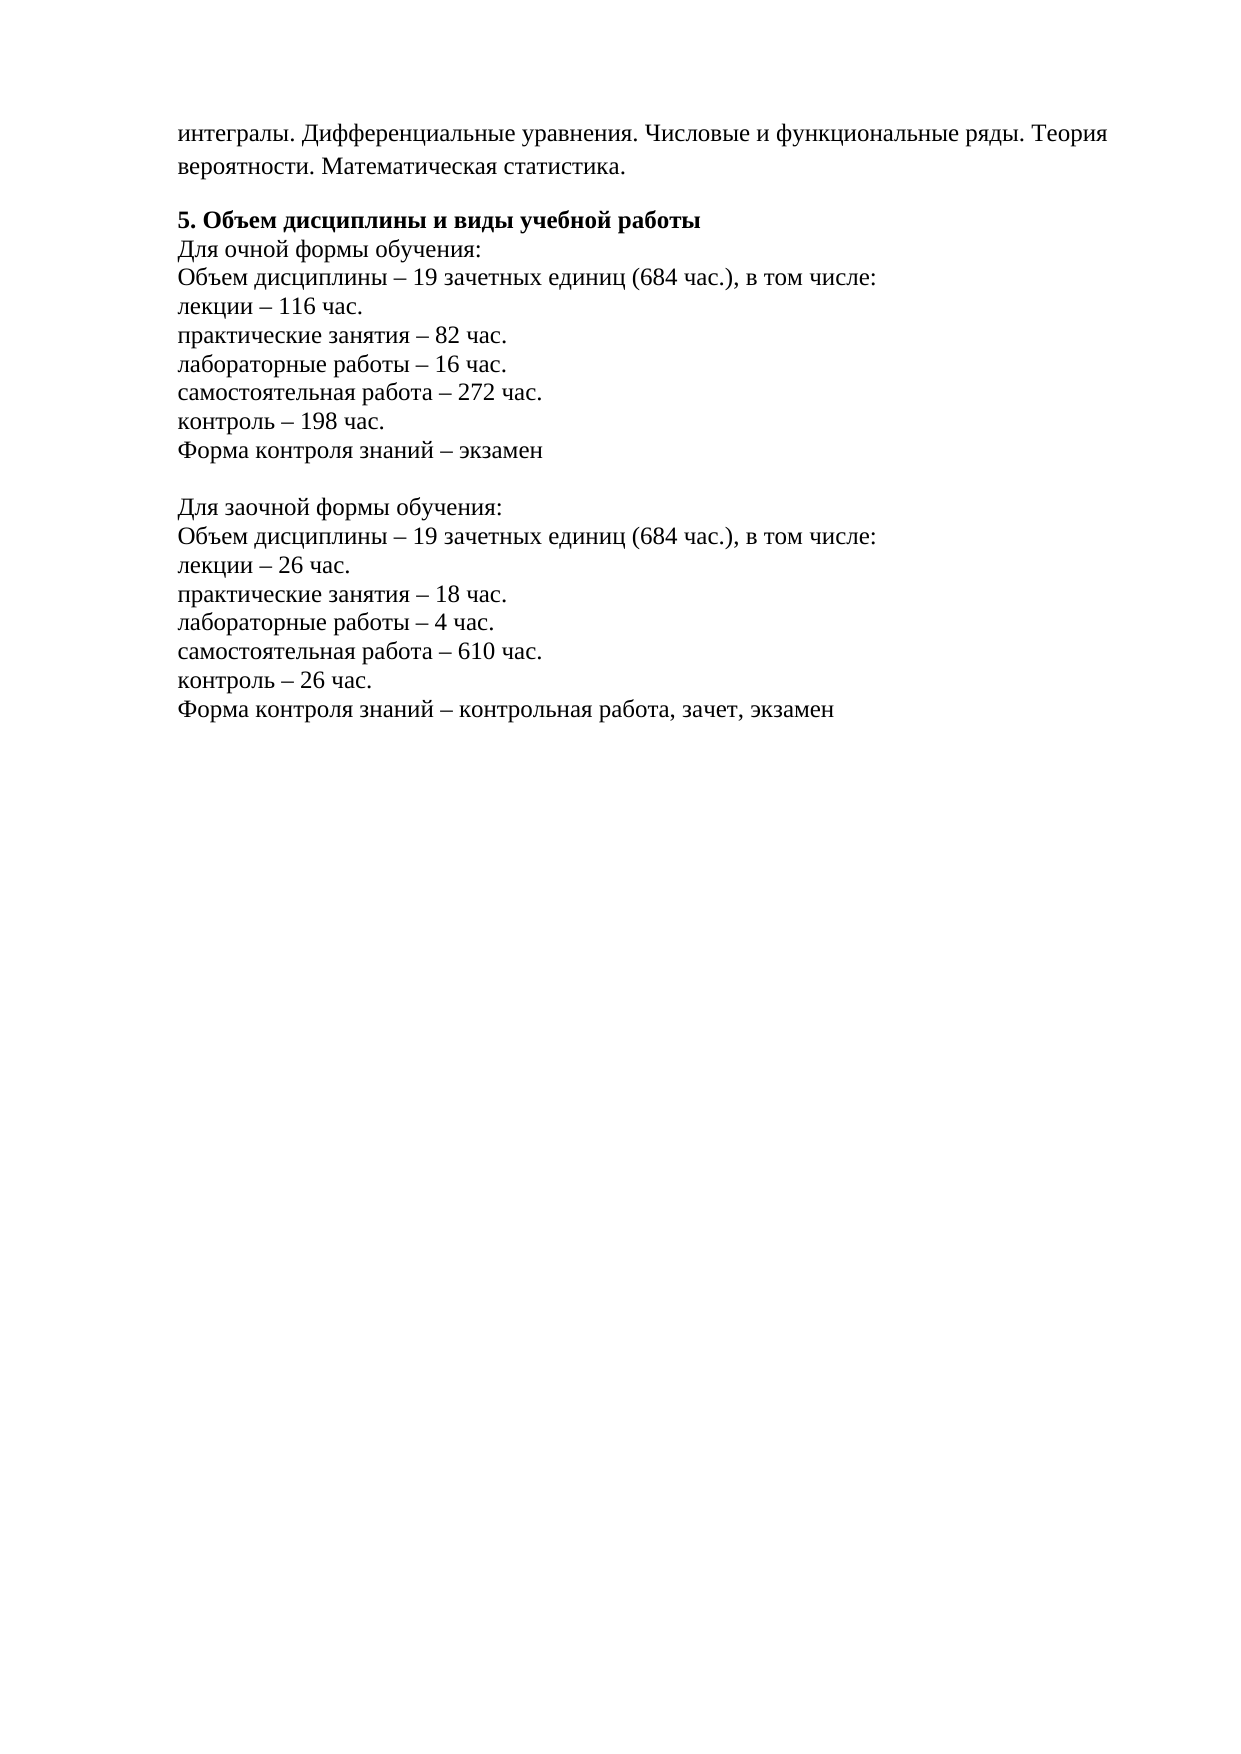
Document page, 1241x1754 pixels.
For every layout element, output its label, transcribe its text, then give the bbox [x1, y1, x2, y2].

text самостоятельная работа – 610 час. [177, 636, 1152, 665]
text лекции – 116 час. [177, 291, 1152, 320]
text Форма контроля знаний – экзамен [177, 435, 1152, 464]
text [177, 118, 1152, 180]
text практические занятия – 82 час. [177, 320, 1152, 349]
text 5. Объем дисциплины и виды учебной работы [177, 205, 1152, 234]
text Объем дисциплины – 19 зачетных единиц (684 час.), в том числе: [177, 521, 1152, 550]
text практические занятия – 18 час. [177, 579, 1152, 607]
text Для очной формы обучения: [177, 234, 1152, 262]
text Объем дисциплины – 19 зачетных единиц (684 час.), в том числе: [177, 262, 1152, 291]
text лабораторные работы – 4 час. [177, 607, 1152, 636]
text Форма контроля знаний – контрольная работа, зачет, экзамен [177, 694, 1152, 722]
text Для заочной формы обучения: [177, 492, 1152, 521]
text лекции – 26 час. [177, 550, 1152, 579]
text контроль – 198 час. [177, 406, 1152, 435]
text контроль – 26 час. [177, 665, 1152, 694]
text лабораторные работы – 16 час. [177, 349, 1152, 377]
text самостоятельная работа – 272 час. [177, 377, 1152, 406]
